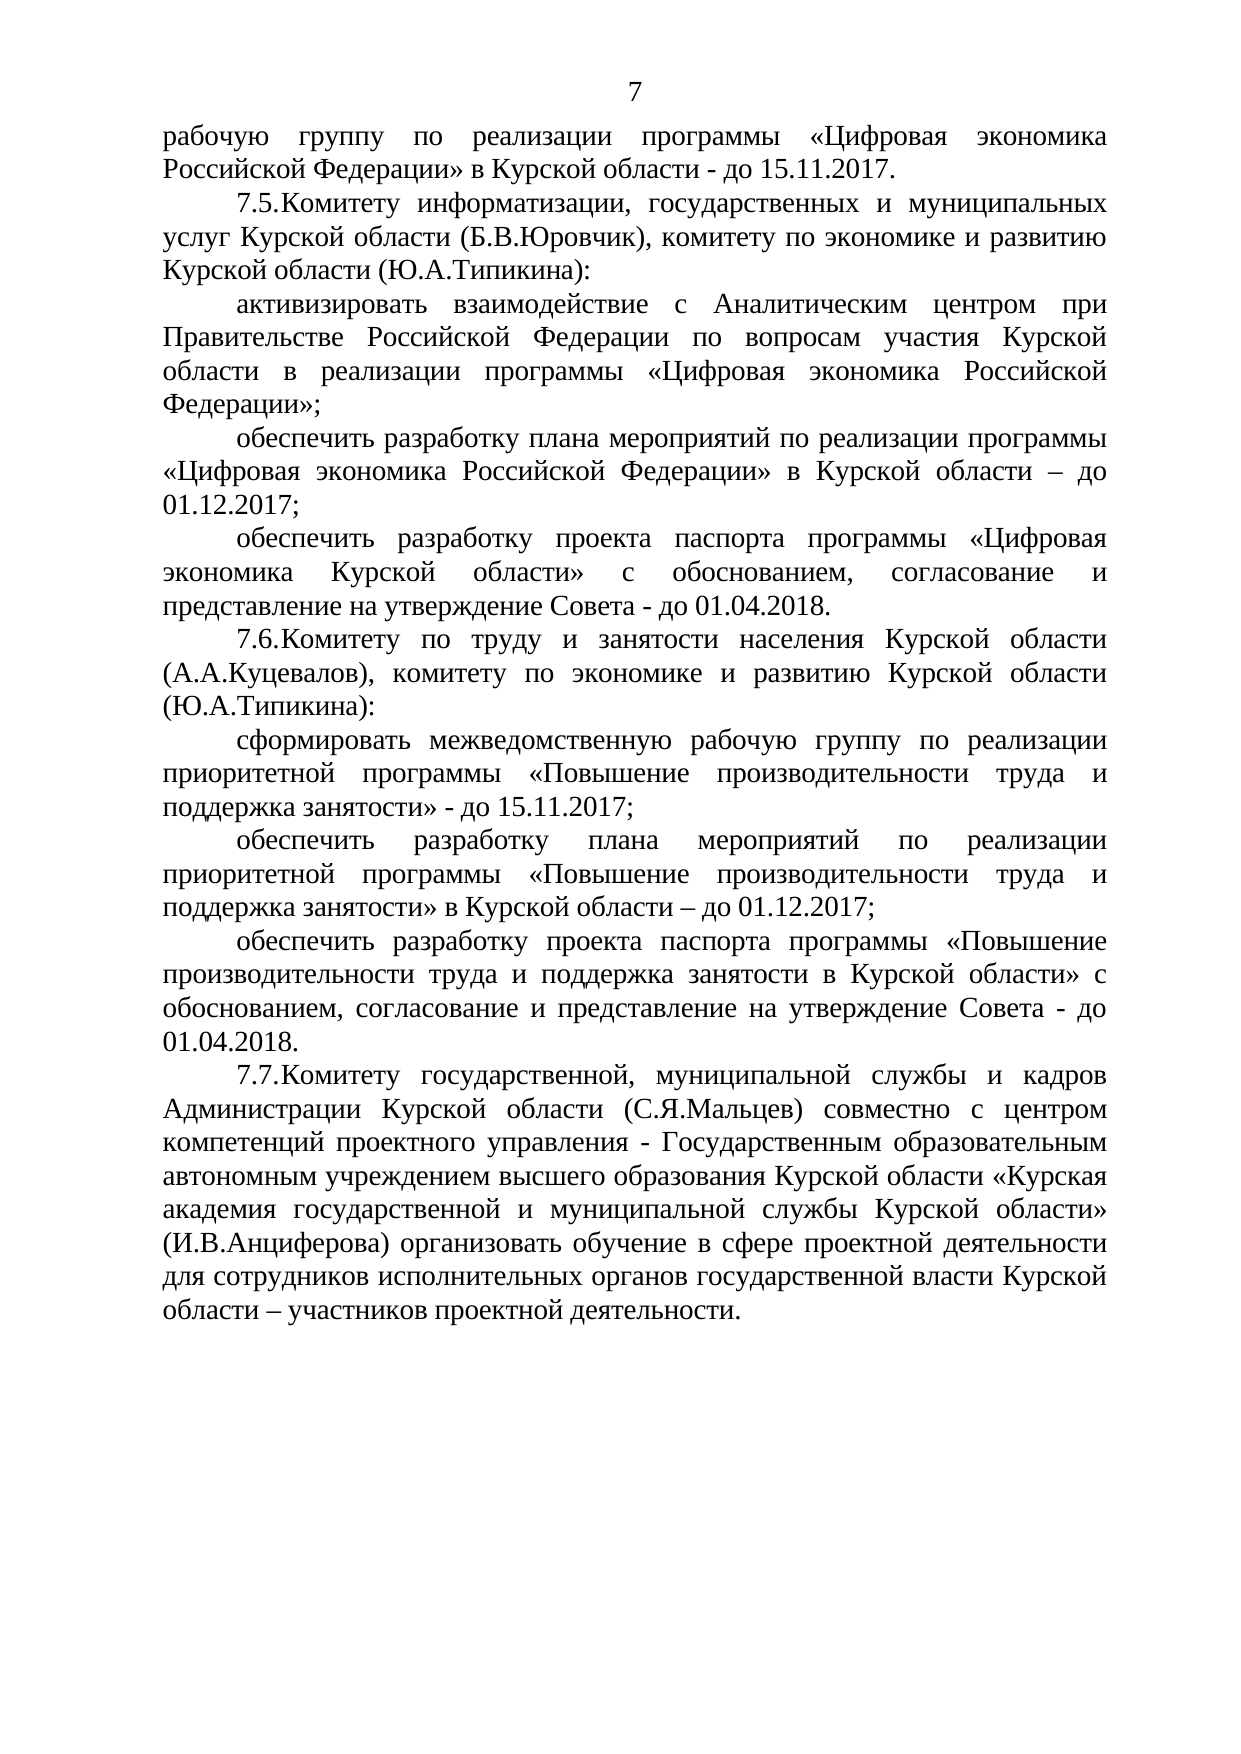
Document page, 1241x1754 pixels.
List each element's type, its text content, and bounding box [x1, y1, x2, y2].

list Комитету информатизации, государственных и муниципальных услуг Курской области (Б.В.Юровчик), комитету по экономике и развитию Курской области (Ю.А.Типикина): [162, 185, 1107, 286]
list обеспечить разработку плана мероприятий по реализации приоритетной программы «Повышение производительности труда и поддержка занятости» в Курской области – до 01.12.2017; [162, 822, 1107, 923]
list обеспечить разработку проекта паспорта программы «Цифровая экономика Курской области» с обоснованием, согласование и представление на утверждение Совета - до 01.04.2018. [162, 521, 1107, 621]
list Комитету по труду и занятости населения Курской области (А.А.Куцевалов), комитету по экономике и развитию Курской области (Ю.А.Типикина): [162, 621, 1107, 722]
list Комитету государственной, муниципальной службы и кадров Администрации Курской области (С.Я.Мальцев) совместно с центром компетенций проектного управления - Государственным образовательным автономным учреждением высшего образования Курской области «Курская академия государственной и муниципальной службы Курской области» (И.В.Анциферова) организовать обучение в сфере проектной деятельности для сотрудников исполнительных органов государственной власти Курской области – участников проектной деятельности. [162, 1057, 1107, 1326]
list обеспечить разработку проекта паспорта программы «Повышение производительности труда и поддержка занятости в Курской области» с обоснованием, согласование и представление на утверждение Совета - до 01.04.2018. [162, 923, 1107, 1057]
list активизировать взаимодействие с Аналитическим центром при Правительстве Российской Федерации по вопросам участия Курской области в реализации программы «Цифровая экономика Российской Федерации»; [162, 286, 1107, 420]
list обеспечить разработку плана мероприятий по реализации программы «Цифровая экономика Российской Федерации» в Курской области – до 01.12.2017; [162, 420, 1107, 521]
list сформировать межведомственную рабочую группу по реализации приоритетной программы «Повышение производительности труда и поддержка занятости» - до 15.11.2017; [162, 722, 1107, 822]
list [162, 118, 1107, 185]
